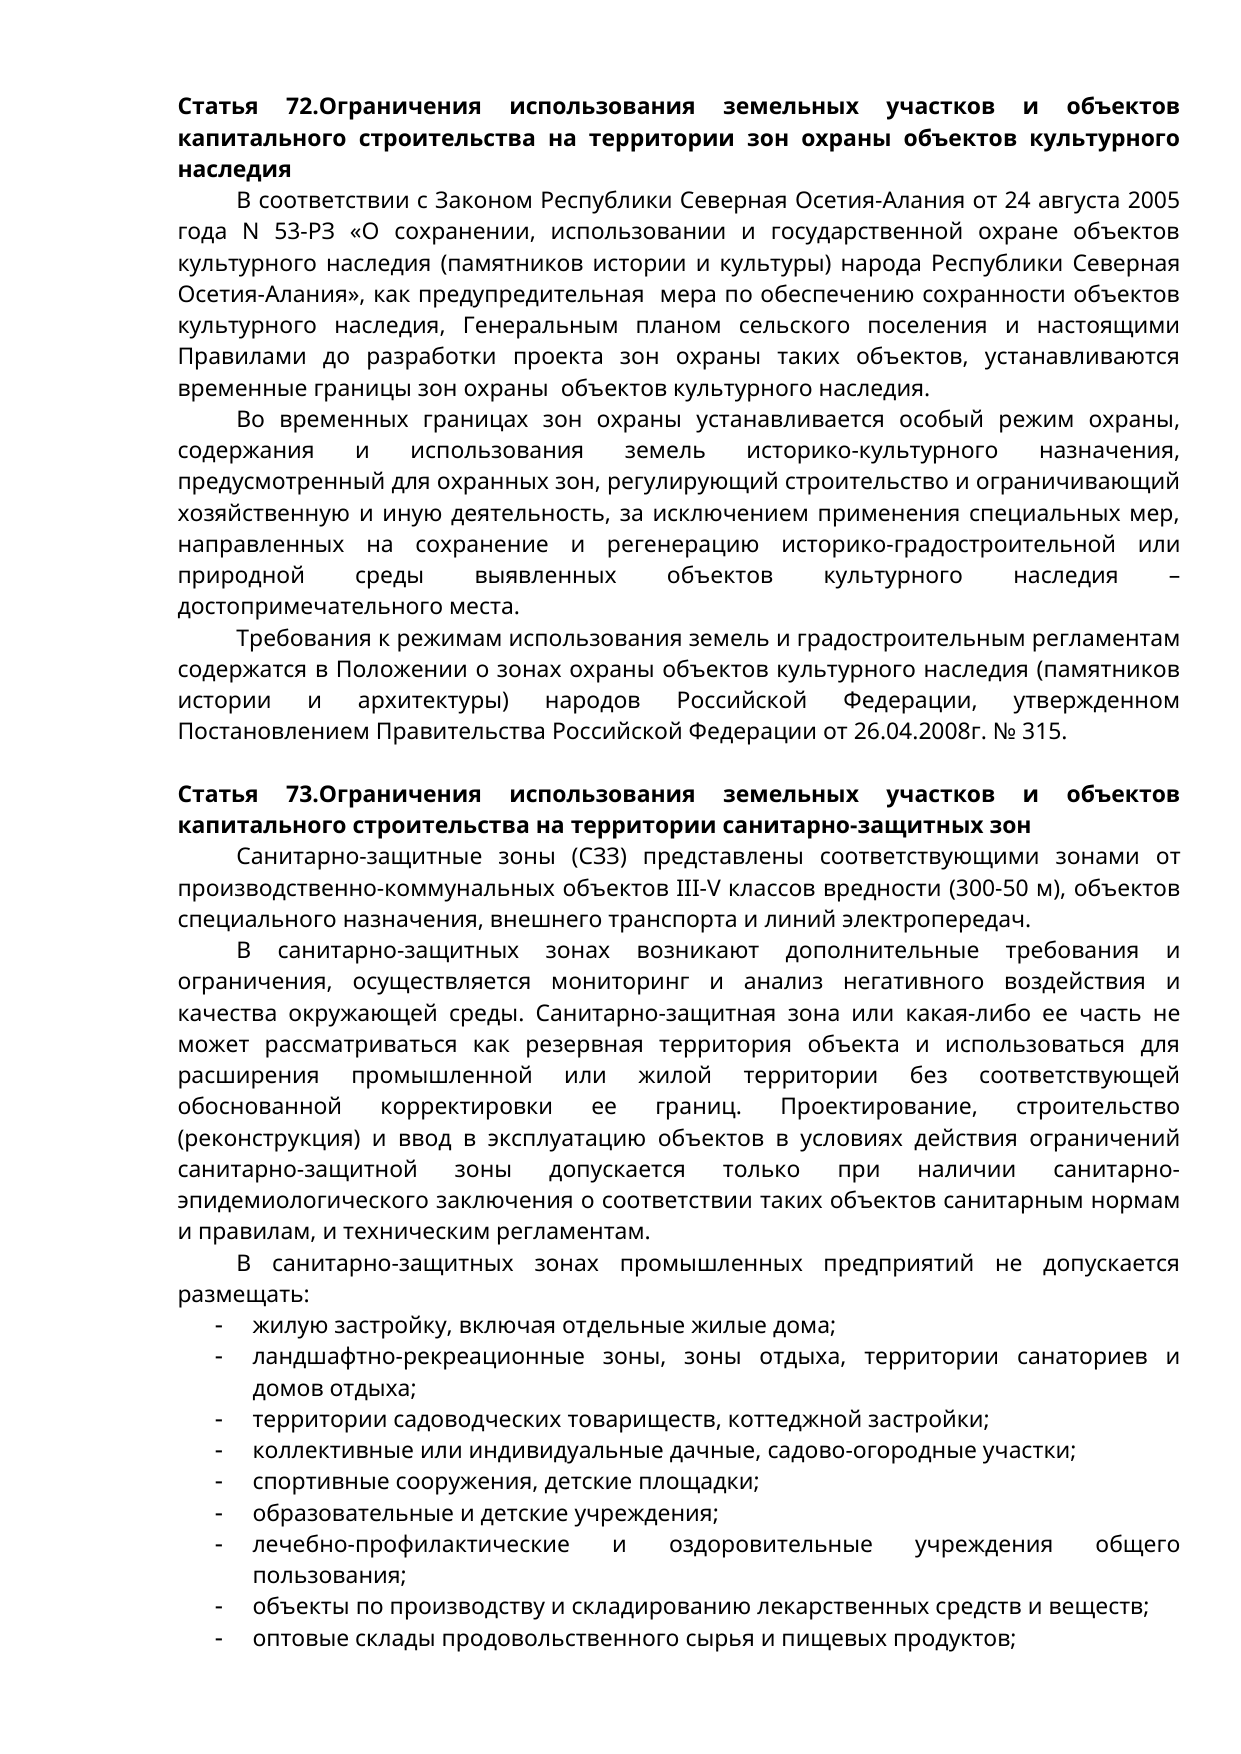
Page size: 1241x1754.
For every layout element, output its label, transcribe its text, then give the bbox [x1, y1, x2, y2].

text Во временных границах зон охраны устанавливается особый режим охраны, содержания и использования земель историко-культурного назначения, предусмотренный для охранных зон, регулирующий строительство и ограничивающий хозяйственную и иную деятельность, за исключением применения специальных мер, направленных на сохранение и регенерацию историко-градостроительной или природной среды выявленных объектов культурного наследия – достопримечательного места. [177, 403, 1181, 622]
text Статья 73.Ограничения использования земельных участков и объектов капитального строительства на территории санитарно-защитных зон [177, 778, 1181, 840]
list образовательные и детские учреждения; [215, 1497, 1181, 1528]
text В санитарно-защитных зонах возникают дополнительные требования и ограничения, осуществляется мониторинг и анализ негативного воздействия и качества окружающей среды. Санитарно-защитная зона или какая-либо ее часть не может рассматриваться как резервная территория объекта и использоваться для расширения промышленной или жилой территории без соответствующей обоснованной корректировки ее границ. Проектирование, строительство (реконструкция) и ввод в эксплуатацию объектов в условиях действия ограничений санитарно-защитной зоны допускается только при наличии санитарно-эпидемиологического заключения о соответствии таких объектов санитарным нормам и правилам, и техническим регламентам. [177, 934, 1181, 1247]
list территории садоводческих товариществ, коттеджной застройки; [215, 1403, 1181, 1434]
list объекты по производству и складированию лекарственных средств и веществ; [215, 1590, 1181, 1622]
text В санитарно-защитных зонах промышленных предприятий не допускается размещать: [177, 1247, 1181, 1309]
text Статья 72.Ограничения использования земельных участков и объектов капитального строительства на территории зон охраны объектов культурного наследия [177, 90, 1181, 184]
list лечебно-профилактические и оздоровительные учреждения общего пользования; [215, 1528, 1181, 1590]
text Требования к режимам использования земель и градостроительным регламентам содержатся в Положении о зонах охраны объектов культурного наследия (памятников истории и архитектуры) народов Российской Федерации, утвержденном Постановлением Правительства Российской Федерации от 26.04.2008г. № 315. [177, 622, 1181, 747]
list спортивные сооружения, детские площадки; [215, 1465, 1181, 1497]
list ландшафтно-рекреационные зоны, зоны отдыха, территории санаториев и домов отдыха; [215, 1340, 1181, 1403]
text Санитарно-защитные зоны (СЗЗ) представлены соответствующими зонами от производственно-коммунальных объектов III-V классов вредности (300-50 м), объектов специального назначения, внешнего транспорта и линий электропередач. [177, 840, 1181, 934]
list коллективные или индивидуальные дачные, садово-огородные участки; [215, 1434, 1181, 1465]
text В соответствии с Законом Республики Северная Осетия-Алания от 24 августа 2005 года N 53-РЗ «О сохранении, использовании и государственной охране объектов культурного наследия (памятников истории и культуры) народа Республики Северная Осетия-Алания», как предупредительная мера по обеспечению сохранности объектов культурного наследия, Генеральным планом сельского поселения и настоящими Правилами до разработки проекта зон охраны таких объектов, устанавливаются временные границы зон охраны объектов культурного наследия. [177, 184, 1181, 403]
list жилую застройку, включая отдельные жилые дома; [215, 1309, 1181, 1340]
list оптовые склады продовольственного сырья и пищевых продуктов; [215, 1622, 1181, 1653]
